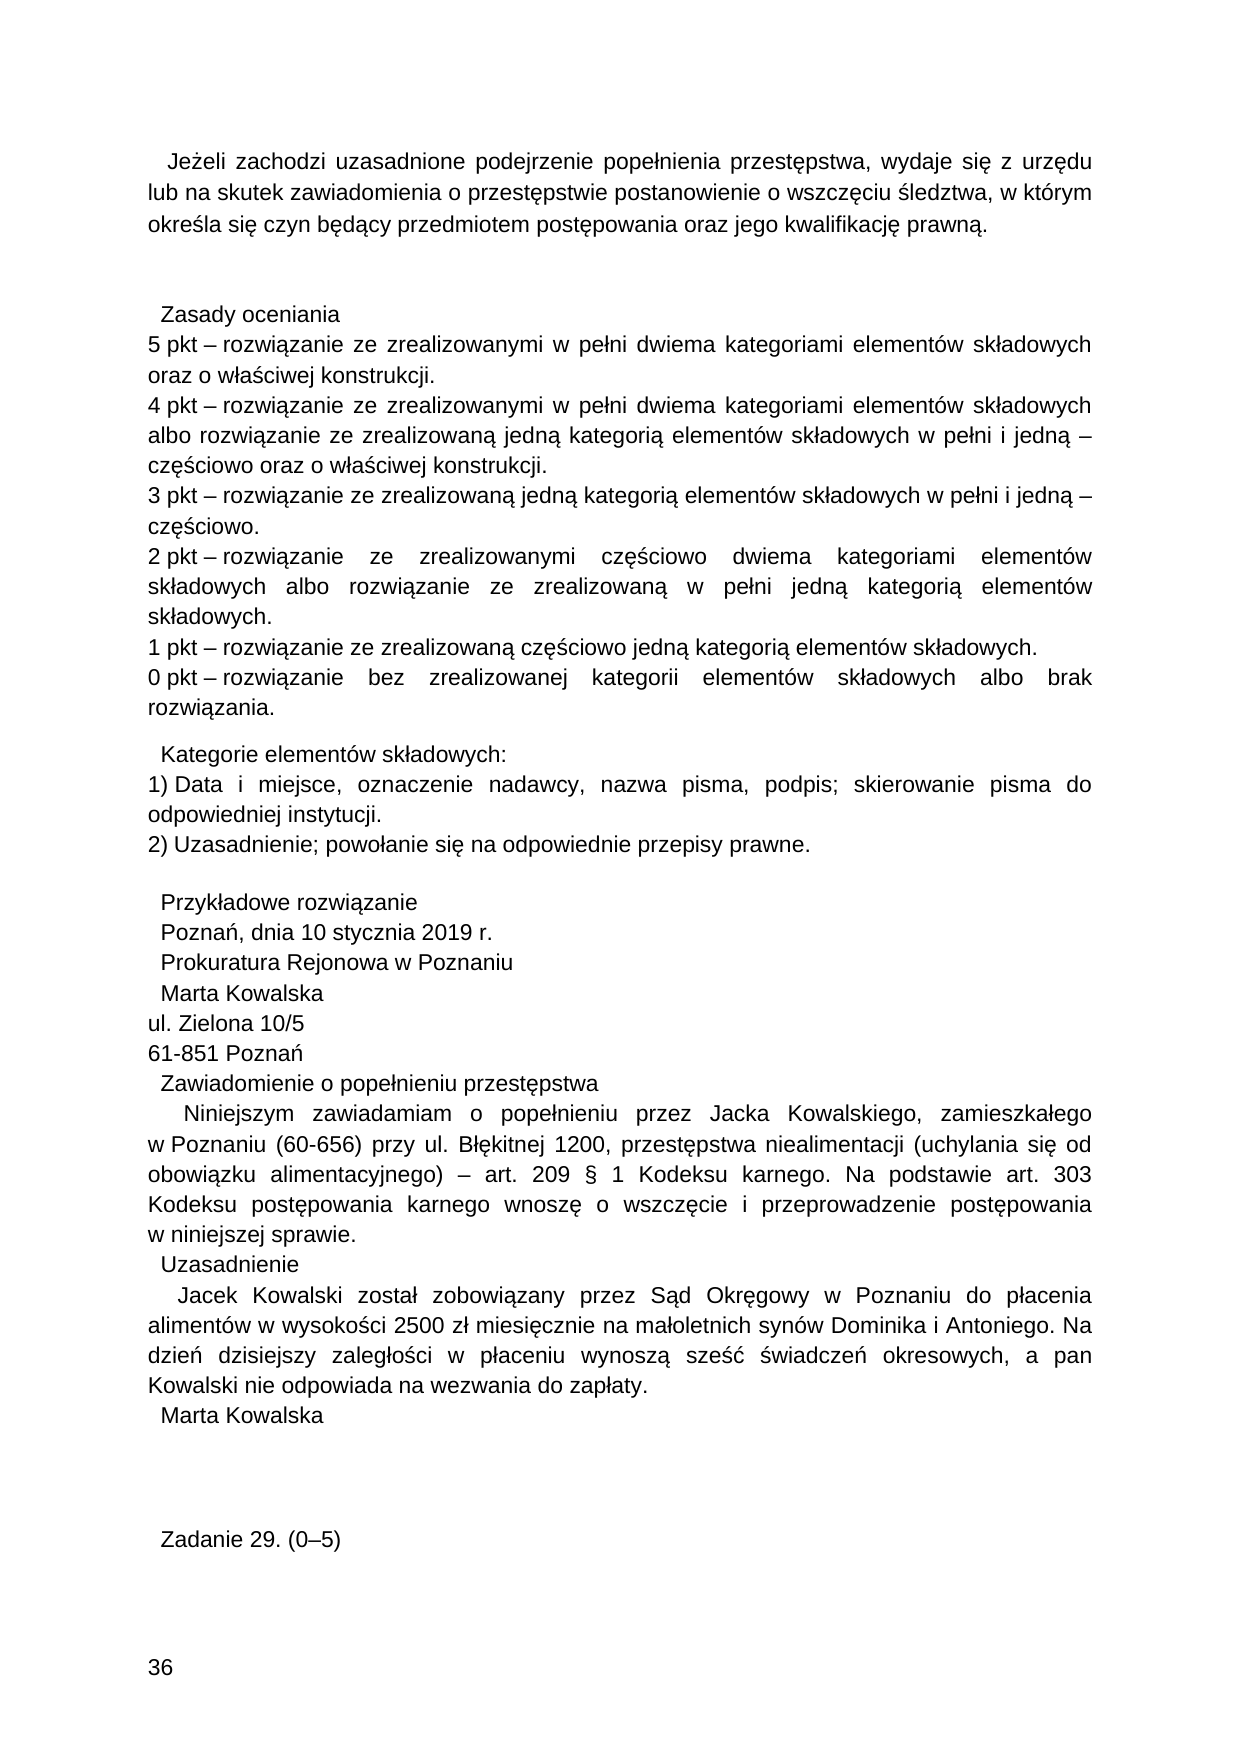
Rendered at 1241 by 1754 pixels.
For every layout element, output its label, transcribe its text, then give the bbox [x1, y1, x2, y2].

text Niniejszym zawiadamiam o popełnieniu przez Jacka Kowalskiego, zamieszkałego w Poznaniu (60-656) przy ul. Błękitnej 1200, przestępstwa niealimentacji (uchylania się od obowiązku alimentacyjnego) – art. 209 § 1 Kodeksu karnego. Na podstawie art. 303 Kodeksu postępowania karnego wnoszę o wszczęcie i przeprowadzenie postępowania w niniejszej sprawie. [148, 1100, 1093, 1248]
text 2) Uzasadnienie; powołanie się na odpowiednie przepisy prawne. [148, 831, 1093, 857]
text Prokuratura Rejonowa w Poznaniu [148, 949, 1093, 976]
text Jeżeli zachodzi uzasadnione podejrzenie popełnienia przestępstwa, wydaje się z urzędu lub na skutek zawiadomienia o przestępstwie postanowienie o wszczęciu śledztwa, w którym określa się czyn będący przedmiotem postępowania oraz jego kwalifikację prawną. [148, 148, 1093, 237]
text Kategorie elementów składowych: [148, 741, 1093, 767]
text Jacek Kowalski został zobowiązany przez Sąd Okręgowy w Poznaniu do płacenia alimentów w wysokości 2500 zł miesięcznie na małoletnich synów Dominika i Antoniego. Na dzień dzisiejszy zaległości w płaceniu wynoszą sześć świadczeń okresowych, a pan Kowalski nie odpowiada na wezwania do zapłaty. [148, 1282, 1093, 1399]
text 61-851 Poznań [148, 1040, 1093, 1066]
text Marta Kowalska [148, 1402, 1093, 1429]
text 4 pkt – rozwiązanie ze zrealizowanymi w pełni dwiema kategoriami elementów składowych albo rozwiązanie ze zrealizowaną jedną kategorią elementów składowych w pełni i jedną – częściowo oraz o właściwej konstrukcji. [148, 392, 1093, 478]
text Zasady oceniania [148, 301, 1093, 327]
text Poznań, dnia 10 stycznia 2019 r. [148, 919, 1093, 946]
text ul. Zielona 10/5 [148, 1010, 1093, 1036]
text 5 pkt – rozwiązanie ze zrealizowanymi w pełni dwiema kategoriami elementów składowych oraz o właściwej konstrukcji. [148, 331, 1093, 388]
text Przykładowe rozwiązanie [148, 889, 1093, 915]
text 3 pkt – rozwiązanie ze zrealizowaną jedną kategorią elementów składowych w pełni i jedną – częściowo. [148, 482, 1093, 539]
text Marta Kowalska [148, 979, 1093, 1006]
text 2 pkt – rozwiązanie ze zrealizowanymi częściowo dwiema kategoriami elementów składowych albo rozwiązanie ze zrealizowaną w pełni jedną kategorią elementów składowych. [148, 543, 1093, 629]
text 1 pkt – rozwiązanie ze zrealizowaną częściowo jedną kategorią elementów składowych. [148, 633, 1093, 660]
text 0 pkt – rozwiązanie bez zrealizowanej kategorii elementów składowych albo brak rozwiązania. [148, 664, 1093, 720]
text Uzasadnienie [148, 1251, 1093, 1278]
text Zawiadomienie o popełnieniu przestępstwa [148, 1070, 1093, 1097]
text 1) Data i miejsce, oznaczenie nadawcy, nazwa pisma, podpis; skierowanie pisma do odpowiedniej instytucji. [148, 771, 1093, 827]
text Zadanie 29. (0–5) [148, 1526, 1093, 1552]
